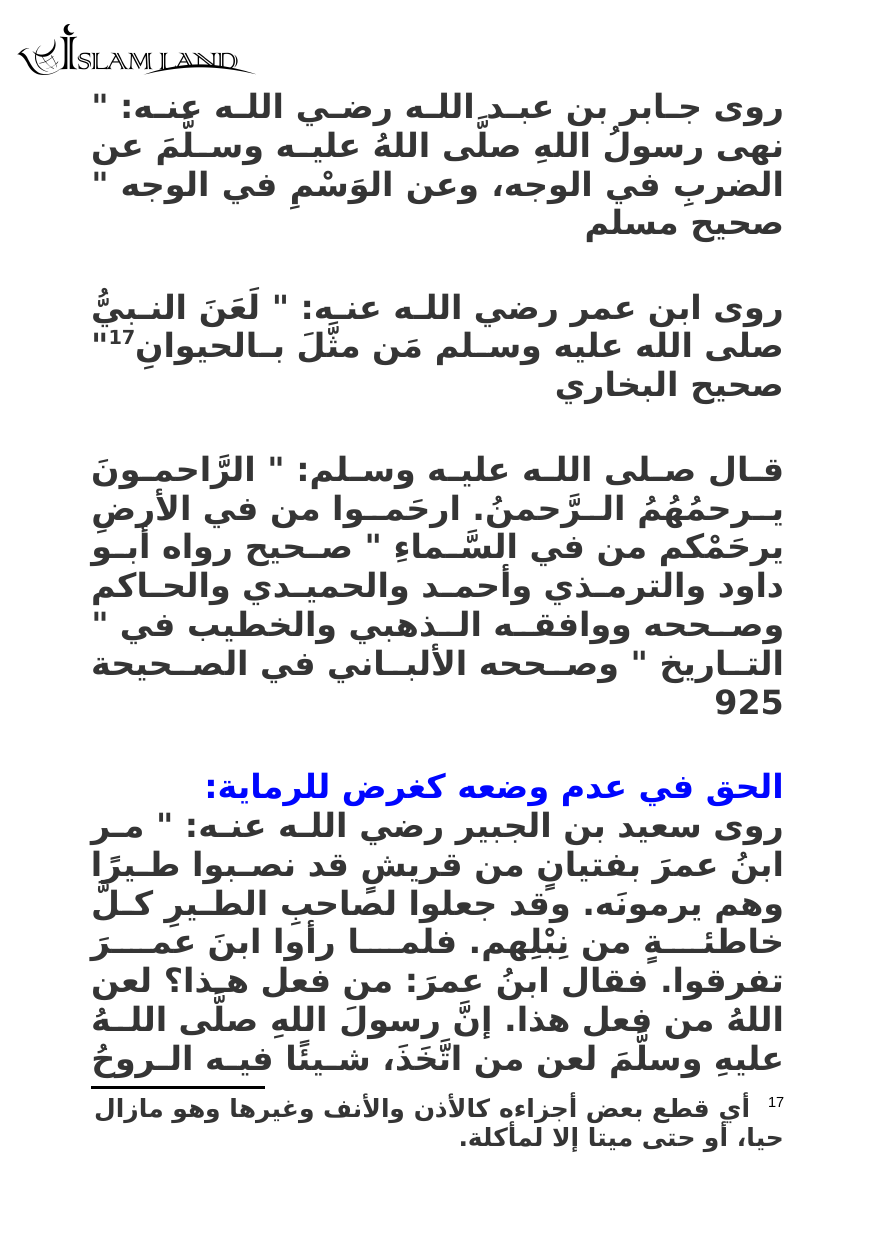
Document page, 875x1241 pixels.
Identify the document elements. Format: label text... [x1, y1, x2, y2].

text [91, 806, 784, 1078]
text قال صلى الله عليه وسلم: " الرَّاحمونَ يرحمُهُمُ الرَّحمنُ. ارحَموا من في الأرضِ يرحَمْكم من في السَّماءِ " صحيح رواه أبو داود والترمذي وأحمد والحميدي والحاكم وصححه ووافقه الذهبي والخطيب في " التاريخ " وصححه الألباني في الصحيحة 925 [91, 450, 784, 722]
text الحق في عدم وضعه كغرض للرماية: [91, 767, 784, 806]
picture [17, 24, 257, 75]
text روى ابن عمر رضي الله عنه: " لَعَنَ النبيُّ صلى الله عليه وسلم مَن مثَّلَ بالحيوانِ" صحيح البخاري [91, 288, 784, 405]
text روى جابر بن عبد الله رضي الله عنه: " نهى رسولُ اللهِ صلَّى اللهُ عليه وسلَّمَ عن الضربِ في الوجه، وعن الوَسْمِ في الوجه " صحيح مسلم [91, 87, 784, 243]
